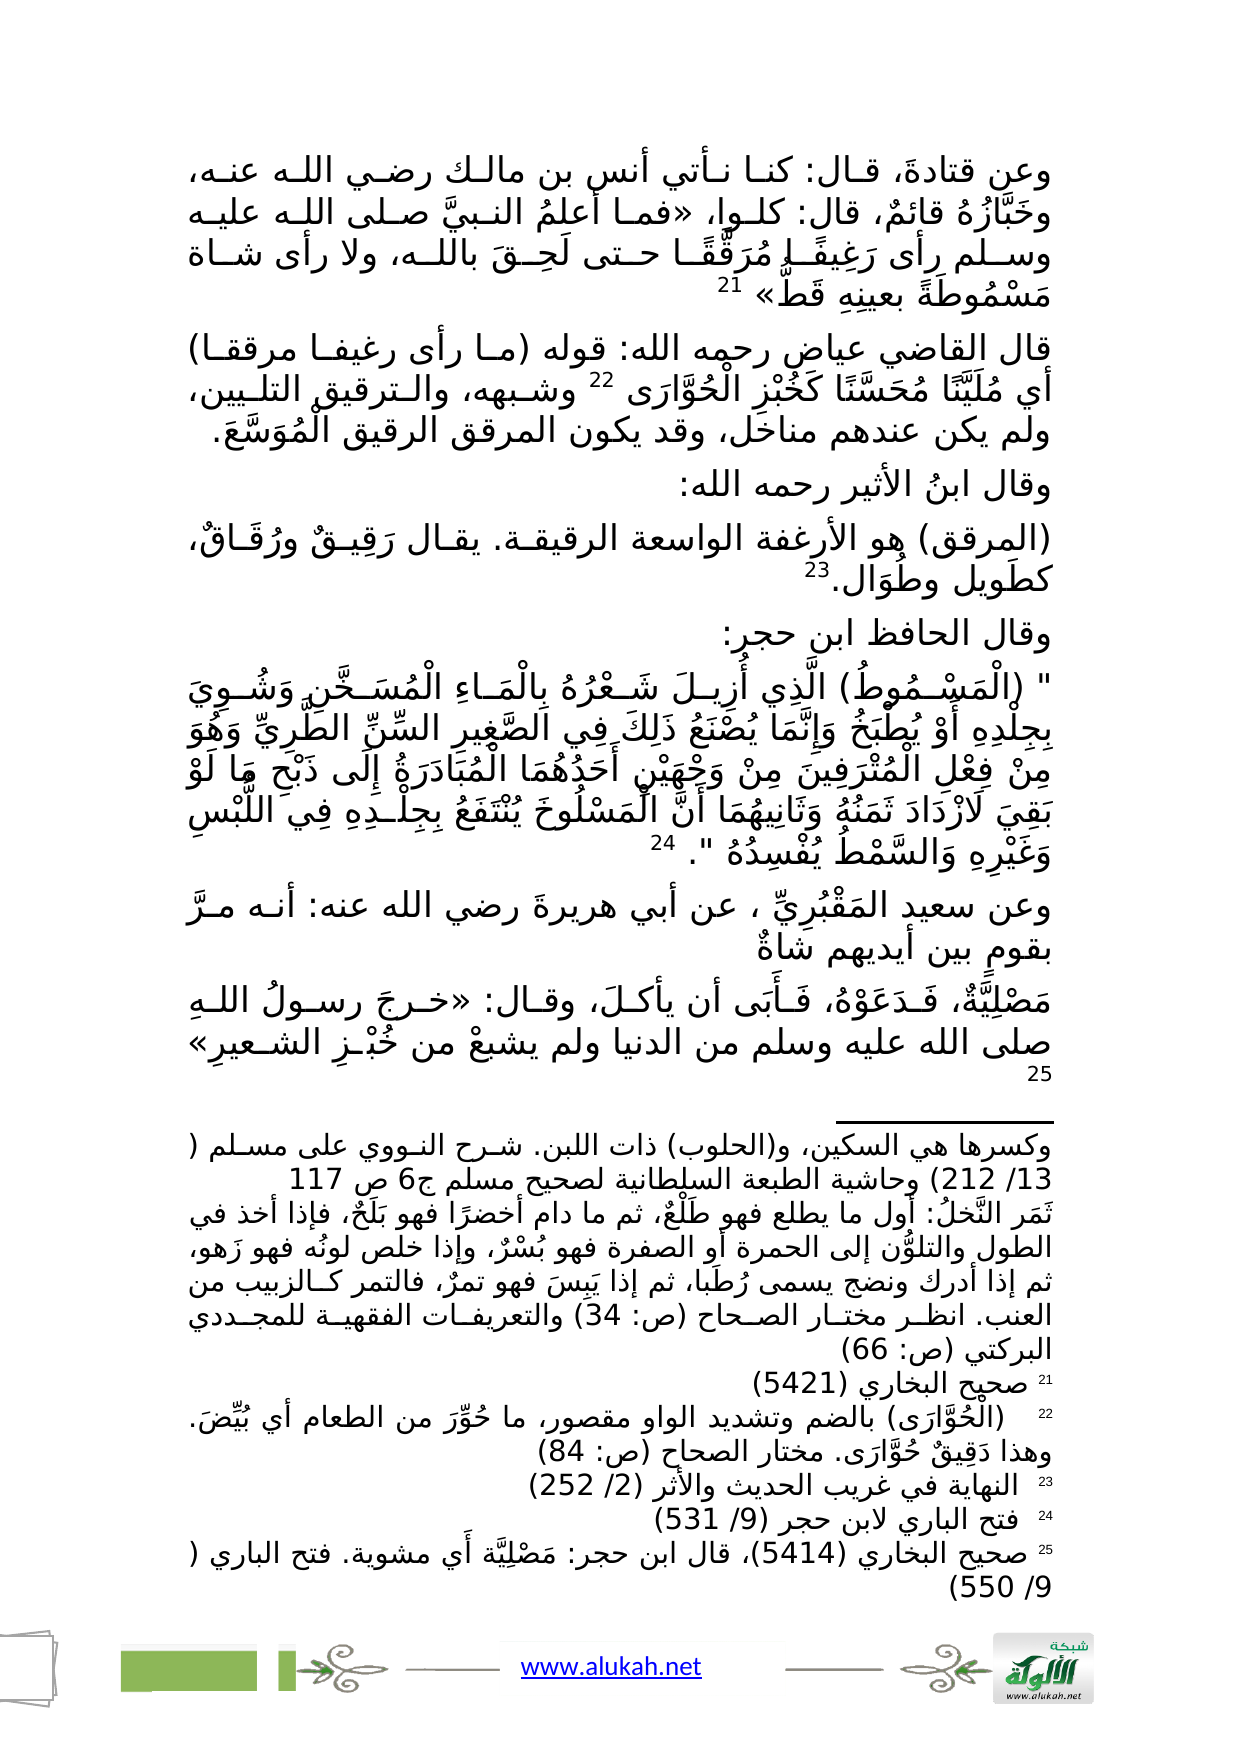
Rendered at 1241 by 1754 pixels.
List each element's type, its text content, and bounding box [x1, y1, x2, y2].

text وعن سعيد المَقْبُرِيِّ ، عن أبي هريرةَ رضي الله عنه: أنه مرَّ بقومٍ بين أيديهم شاةٌ [187, 885, 1053, 967]
text وقال ابنُ الأثير رحمه الله: [187, 464, 1053, 505]
text مَصْلِيَّةٌ، فَدَعَوْهُ، فَأَبَى أن يأكلَ، وقال: «خرجَ رسولُ اللهِ صلى الله عليه وسلم من الدنيا ولم يشبعْ من خُبْزِ الشعيرِ» [187, 980, 1053, 1104]
picture [119, 1629, 1095, 1711]
text (المرقق) هو الأرغفة الواسعة الرقيقة. يقال رَقِيقٌ ورُقَاقٌ، كطَويل وطُوَال. [187, 517, 1053, 600]
text وعن قتادةَ، قال: كنا نأتي أنس بن مالك رضي الله عنه، وخَبَّازُهُ قائمٌ، قال: كلوا، «فما أعلمُ النبيَّ صلى الله عليه وسلم رأى رَغِيفًا مُرَقَّقًا حتى لَحِقَ بالله، ولا رأى شاة مَسْمُوطَةً بعينِهِ قَطُّ» [187, 150, 1053, 315]
text وقال الحافظ ابن حجر: [187, 612, 1053, 654]
text قال القاضي عياض رحمه الله: قوله (ما رأى رغيفا مرققا) أي مُلَيَّنًا مُحَسَّنًا كَخُبْزِ الْحُوَّارَى وشبهه، والترقيق التليين، ولم يكن عندهم مناخل، وقد يكون المرقق الرقيق الْمُوَسَّعَ. [187, 327, 1053, 451]
text " (الْمَسْمُوطُ) الَّذِي أُزِيلَ شَعْرُهُ بِالْمَاءِ الْمُسَخَّنِ وَشُوِيَ بِجِلْدِهِ أَوْ يُطْبَخُ وَإِنَّمَا يُصْنَعُ ذَلِكَ فِي الصَّغِيرِ السِّنِّ الطَّرِيِّ وَهُوَ مِنْ فِعْلِ الْمُتْرَفِينَ مِنْ وَجْهَيْنِ أَحَدُهُمَا الْمُبَادَرَةُ إِلَى ذَبْحِ مَا لَوْ بَقِيَ لَازْدَادَ ثَمَنُهُ وَثَانِيهُمَا أَنَّ الْمَسْلُوخَ يُنْتَفَعُ بِجِلْدِهِ فِي اللُّبْسِ وَغَيْرِهِ وَالسَّمْطُ يُفْسِدُهُ ". [187, 666, 1053, 872]
